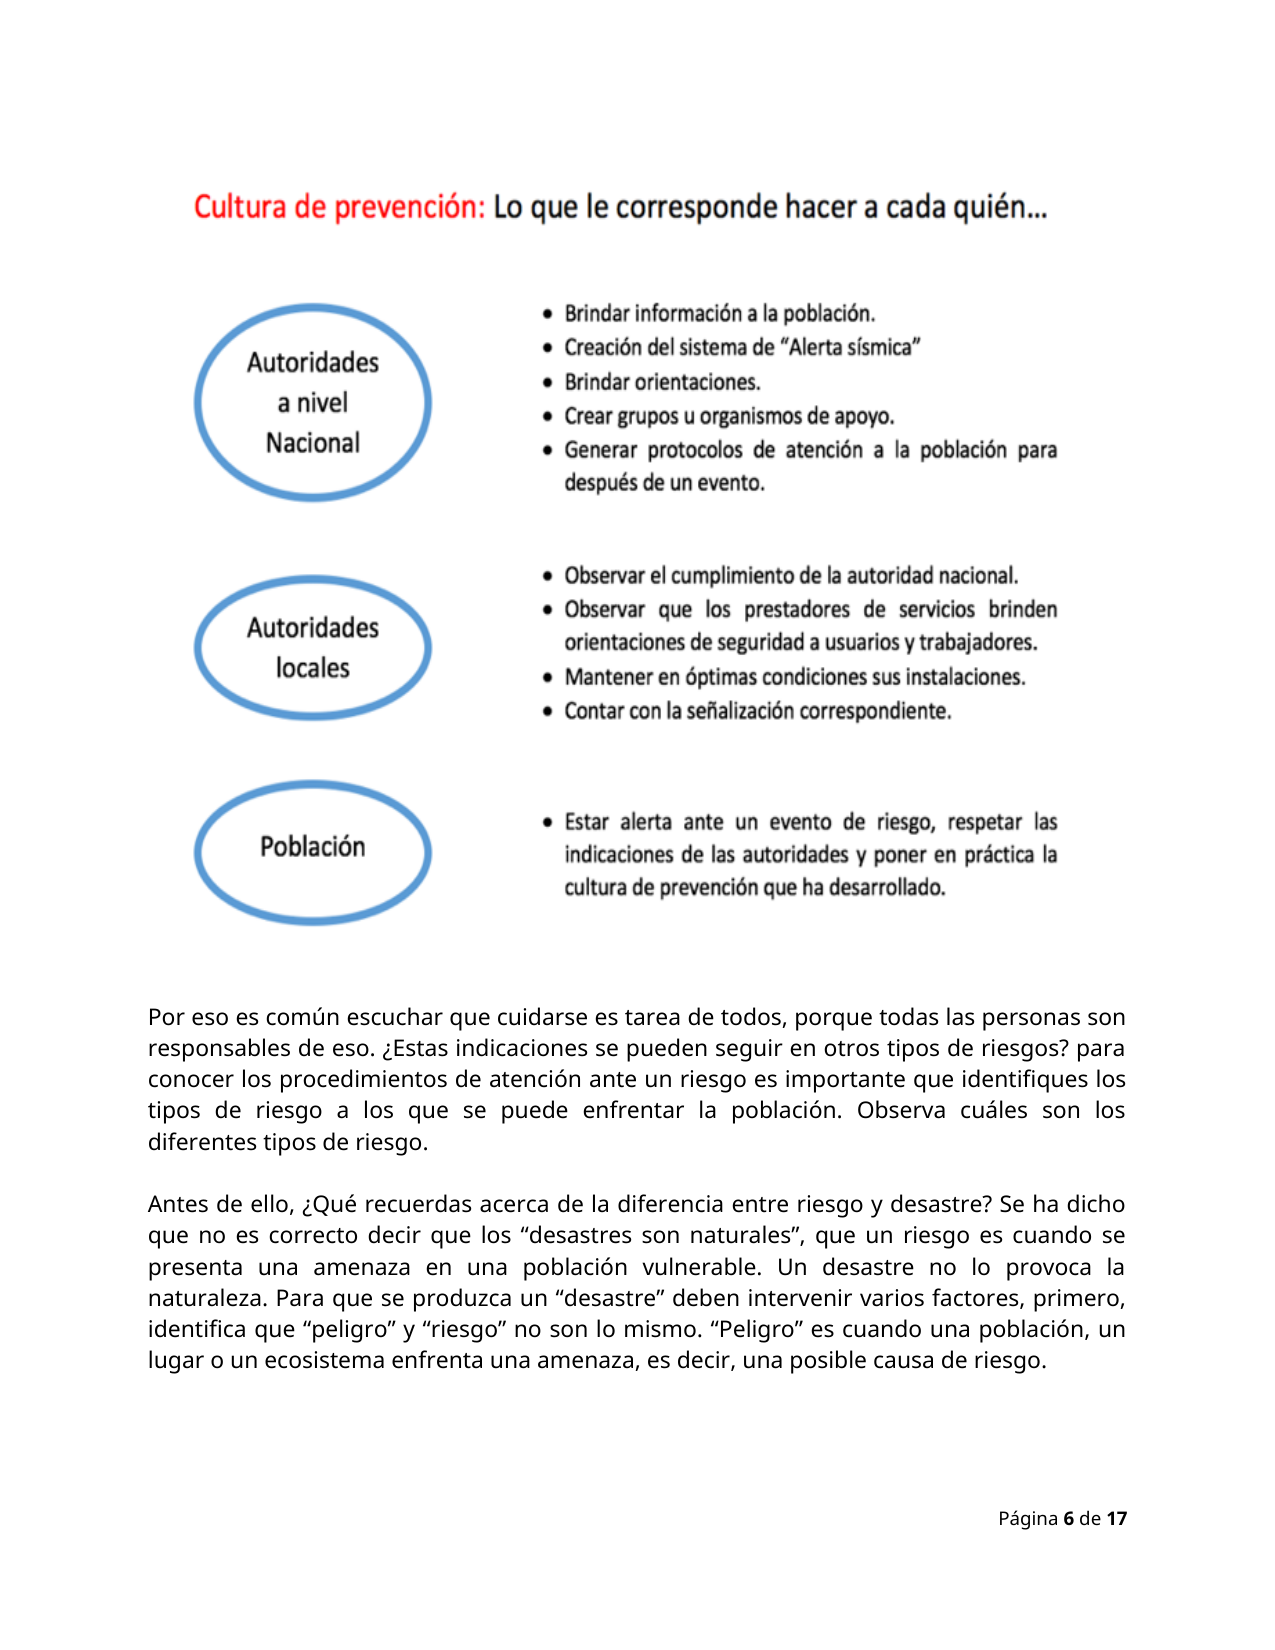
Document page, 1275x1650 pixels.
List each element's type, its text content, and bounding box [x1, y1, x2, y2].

picture [181, 177, 1094, 939]
text Por eso es común escuchar que cuidarse es tarea de todos, porque todas las personas son responsables de eso. ¿Estas indicaciones se pueden seguir en otros tipos de riesgos? para conocer los procedimientos de atención ante un riesgo es importante que identifiques los tipos de riesgo a los que se puede enfrentar la población. Observa cuáles son los diferentes tipos de riesgo. [148, 1001, 1127, 1157]
text Antes de ello, ¿Qué recuerdas acerca de la diferencia entre riesgo y desastre? Se ha dicho que no es correcto decir que los “desastres son naturales”, que un riesgo es cuando se presenta una amenaza en una población vulnerable. Un desastre no lo provoca la naturaleza. Para que se produzca un “desastre” deben intervenir varios factores, primero, identifica que “peligro” y “riesgo” no son lo mismo. “Peligro” es cuando una población, un lugar o un ecosistema enfrenta una amenaza, es decir, una posible causa de riesgo. [148, 1188, 1127, 1376]
